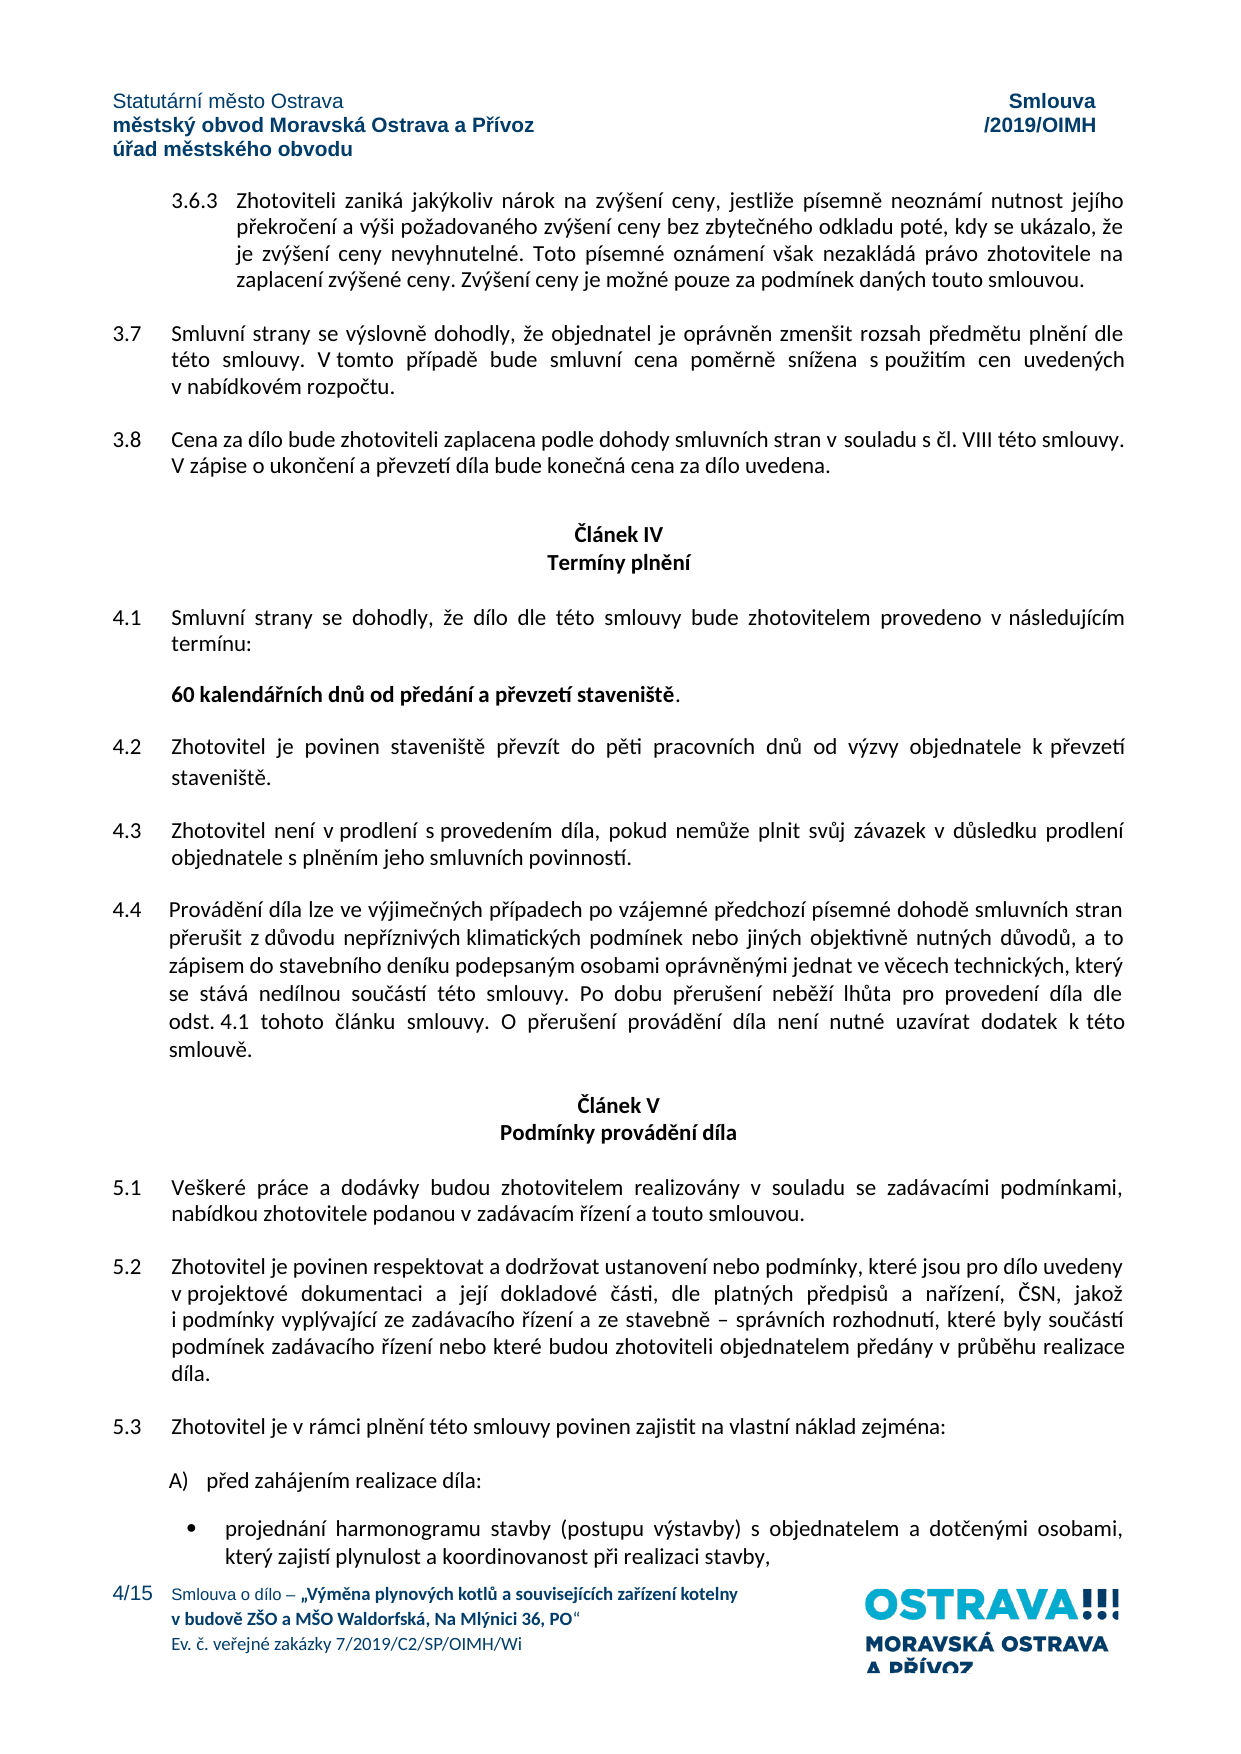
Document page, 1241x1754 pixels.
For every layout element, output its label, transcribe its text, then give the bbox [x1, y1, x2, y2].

text 4.3 Zhotovitel není v prodlení s provedením díla, pokud nemůže plnit svůj závazek v důsledku prodlení objednatele s plněním jeho smluvních povinností. [112, 818, 1125, 871]
text Podmínky provádění díla [112, 1119, 1125, 1146]
text 60 kalendářních dnů od předání a převzetí staveniště. [171, 682, 1125, 708]
text 4.1 Smluvní strany se dohodly, že dílo dle této smlouvy bude zhotovitelem provedeno v následujícím termínu: [112, 604, 1125, 657]
text 5.1 Veškeré práce a dodávky budou zhotovitelem realizovány v souladu se zadávacími podmínkami, nabídkou zhotovitele podanou v zadávacím řízení a touto smlouvou. [112, 1174, 1125, 1227]
list projednání harmonogramu stavby (postupu výstavby) s objednatelem a dotčenými osobami, který zajistí plynulost a koordinovanost při realizaci stavby, [187, 1514, 1125, 1570]
list před zahájením realizace díla: [168, 1466, 1125, 1494]
text Článek IV [112, 520, 1125, 548]
text Termíny plnění [112, 548, 1125, 576]
text 4.4 Provádění díla lze ve výjimečných případech po vzájemné předchozí písemné dohodě smluvních stran přerušit z důvodu nepříznivých klimatických podmínek nebo jiných objektivně nutných důvodů, a to zápisem do stavebního deníku podepsaným osobami oprávněnými jednat ve věcech technických, který se stává nedílnou součástí této smlouvy. Po dobu přerušení neběží lhůta pro provedení díla dle odst. 4.1 tohoto článku smlouvy. O přerušení provádění díla není nutné uzavírat dodatek k této smlouvě. [112, 895, 1125, 1063]
text 3.6.3 Zhotoviteli zaniká jakýkoliv nárok na zvýšení ceny, jestliže písemně neoznámí nutnost jejího překročení a výši požadovaného zvýšení ceny bez zbytečného odkladu poté, kdy se ukázalo, že je zvýšení ceny nevyhnutelné. Toto písemné oznámení však nezakládá právo zhotovitele na zaplacení zvýšené ceny. Zvýšení ceny je možné pouze za podmínek daných touto smlouvou. [171, 187, 1125, 293]
text 4.2 Zhotovitel je povinen staveniště převzít do pěti pracovních dnů od výzvy objednatele k převzetí staveniště. [112, 732, 1125, 791]
text 5.2 Zhotovitel je povinen respektovat a dodržovat ustanovení nebo podmínky, které jsou pro dílo uvedeny v projektové dokumentaci a její dokladové části, dle platných předpisů a nařízení, ČSN, jakož i podmínky vyplývající ze zadávacího řízení a ze stavebně – správních rozhodnutí, které byly součástí podmínek zadávacího řízení nebo které budou zhotoviteli objednatelem předány v průběhu realizace díla. [112, 1253, 1125, 1387]
text Článek V [112, 1091, 1125, 1119]
text 3.7 Smluvní strany se výslovně dohodly, že objednatel je oprávněn zmenšit rozsah předmětu plnění dle této smlouvy. V tomto případě bude smluvní cena poměrně snížena s použitím cen uvedených v nabídkovém rozpočtu. [112, 320, 1125, 400]
text 5.3 Zhotovitel je v rámci plnění této smlouvy povinen zajistit na vlastní náklad zejména: [112, 1413, 1125, 1440]
text 3.8 Cena za dílo bude zhotoviteli zaplacena podle dohody smluvních stran v souladu s čl. VIII této smlouvy. V zápise o ukončení a převzetí díla bude konečná cena za dílo uvedena. [112, 426, 1125, 480]
picture [865, 1588, 1118, 1673]
